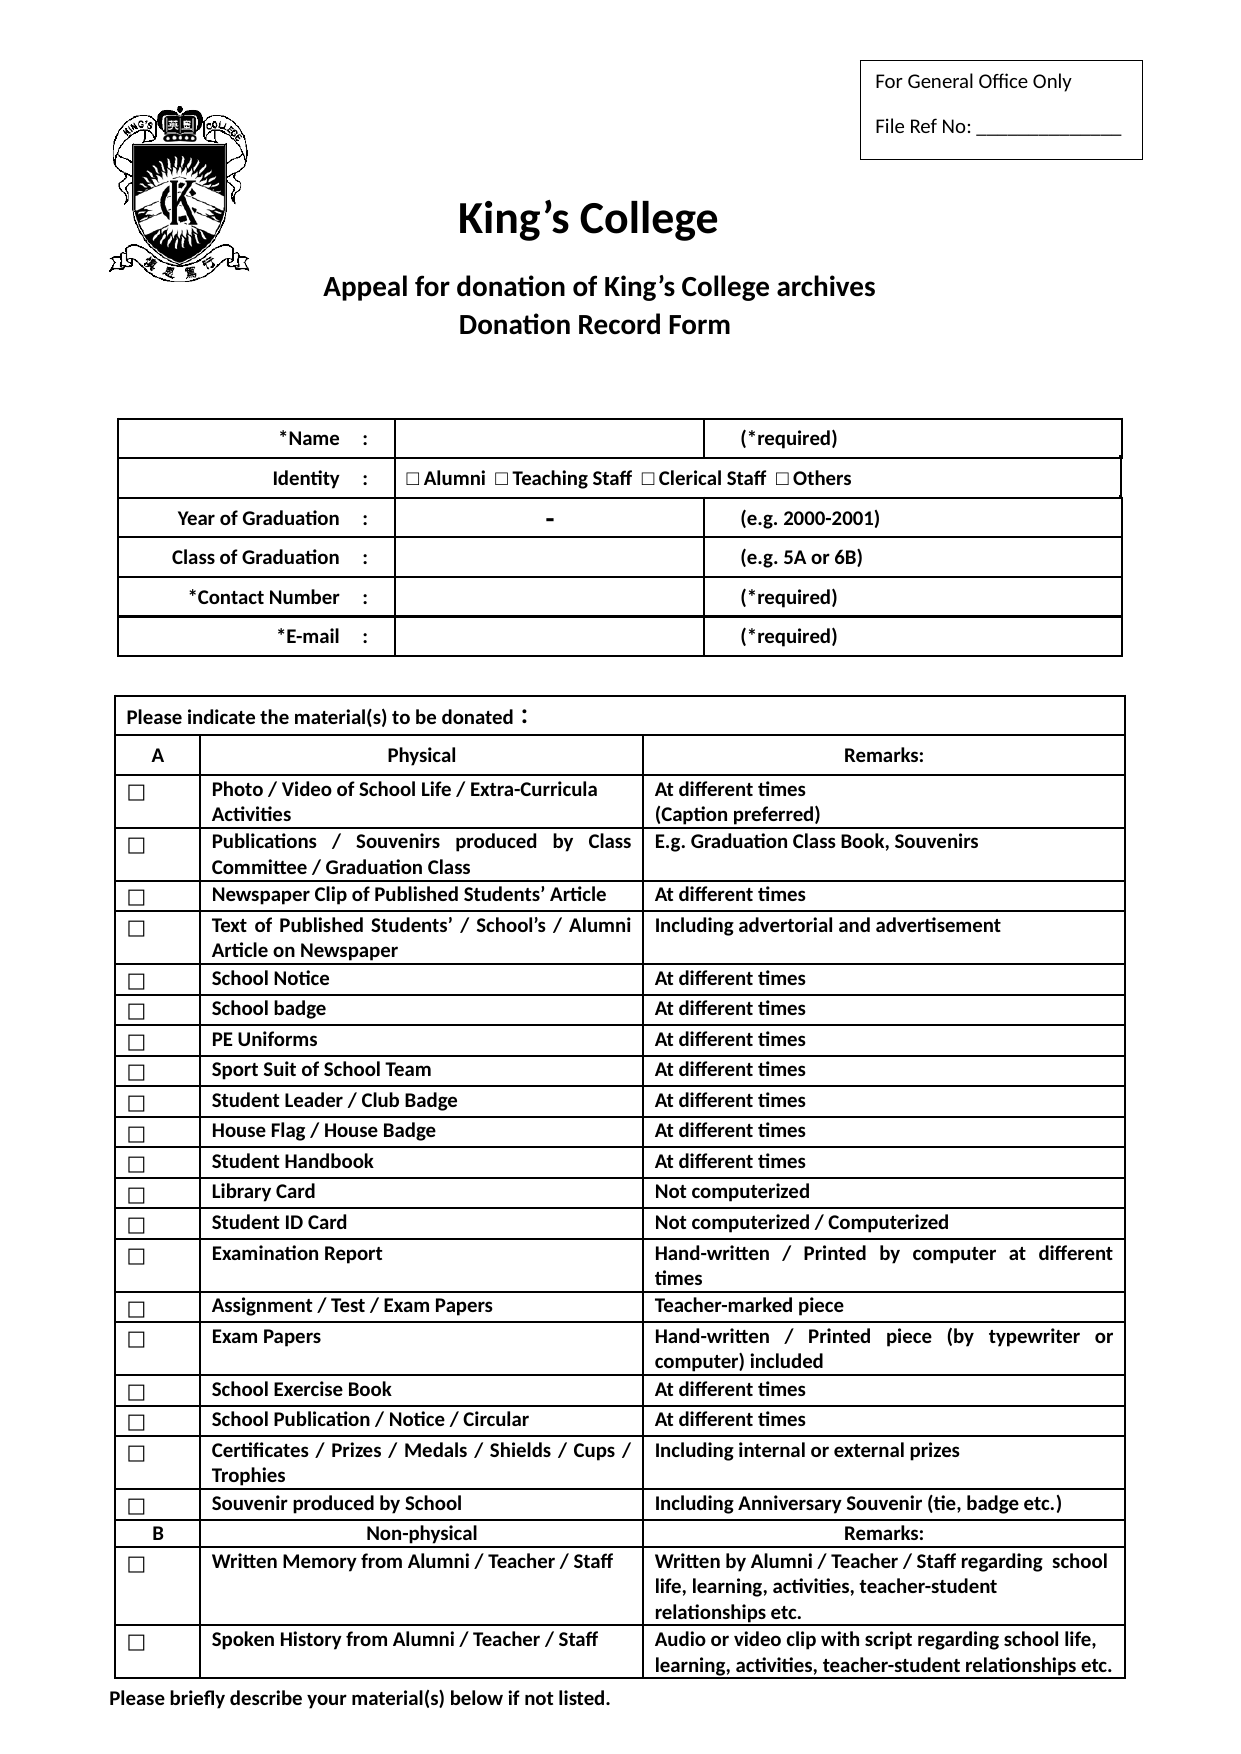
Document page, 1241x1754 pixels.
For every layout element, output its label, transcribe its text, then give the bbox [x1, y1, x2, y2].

table_cell At different times [644, 1057, 1124, 1085]
table_header (*required) [729, 420, 1121, 457]
table_cell Assignment / Test / Exam Papers [201, 1293, 642, 1321]
table_cell Hand-written / Printed by computer at different times [644, 1240, 1124, 1291]
table_cell Photo / Video of School Life / Extra-Curricula Activities [201, 776, 642, 827]
table_cell Not computerized / Computerized [644, 1209, 1124, 1238]
table_cell Examination Report [201, 1240, 642, 1291]
table_header [56, 106, 281, 380]
table_cell [705, 499, 729, 536]
table_cell : [351, 499, 394, 536]
table_cell Year of Graduation [119, 499, 351, 536]
table_cell At different times [644, 1118, 1124, 1146]
table_cell Written Memory from Alumni / Teacher / Staff [201, 1548, 642, 1624]
table_header : [351, 420, 394, 457]
table_header [396, 420, 703, 457]
table_cell (e.g. 5A or 6B) [729, 538, 1121, 576]
table_cell Identity [119, 459, 351, 497]
table_cell Audio or video clip with script regarding school life, learning, activities, teacher-student relationships etc. [644, 1626, 1124, 1677]
table_cell [705, 538, 729, 576]
table_cell Text of Published Students’ / School’s / Alumni Article on Newspaper [201, 912, 642, 963]
table_cell (e.g. 2000-2001) [729, 499, 1121, 536]
table_cell At different times [644, 1376, 1124, 1404]
table_cell Written by Alumni / Teacher / Staff regarding school life, learning, activities, teacher-student relationships etc. [644, 1548, 1124, 1624]
table_cell Publications / Souvenirs produced by Class Committee / Graduation Class [201, 829, 642, 879]
table_cell At different times (Caption preferred) [644, 776, 1124, 827]
table_cell A [116, 736, 199, 774]
table_cell Including advertorial and advertisement [644, 912, 1124, 963]
table_cell [116, 912, 199, 963]
table_cell [116, 1293, 199, 1321]
table_cell : [351, 618, 394, 655]
table_cell [116, 1209, 199, 1238]
table_cell : [351, 538, 394, 576]
table_cell At different times [644, 1026, 1124, 1054]
table_cell *E-mail [119, 618, 351, 655]
table_cell : [351, 578, 394, 615]
table_cell [116, 1376, 199, 1404]
text Please briefly describe your material(s) below if not listed. [59, 1679, 1181, 1717]
table_cell Hand-written / Printed piece (by typewriter or computer) included [644, 1323, 1124, 1374]
table_cell Newspaper Clip of Published Students’ Article [201, 882, 642, 910]
table_cell [116, 1087, 199, 1116]
table_cell [116, 882, 199, 910]
table_cell [396, 578, 703, 615]
table_cell At different times [644, 996, 1124, 1024]
picture [109, 106, 250, 282]
table_cell [116, 1407, 199, 1435]
table_cell [396, 538, 703, 576]
table_cell Non-physical [201, 1521, 642, 1546]
table_cell Library Card [201, 1179, 642, 1207]
table_cell [116, 1118, 199, 1146]
table_cell [116, 1179, 199, 1207]
table_cell At different times [644, 1407, 1124, 1435]
table_cell Student Leader / Club Badge [201, 1087, 642, 1116]
table_cell At different times [644, 1087, 1124, 1116]
table_cell [116, 1026, 199, 1054]
table_cell Exam Papers [201, 1323, 642, 1374]
table_cell [705, 618, 729, 655]
table_cell Student Handbook [201, 1148, 642, 1177]
table_cell [116, 1323, 199, 1374]
table_cell Spoken History from Alumni / Teacher / Staff [201, 1626, 642, 1677]
table_cell [116, 1548, 199, 1624]
table_cell Remarks: [644, 736, 1124, 774]
table_cell [116, 1437, 199, 1488]
table_cell [116, 829, 199, 879]
table_cell *Contact Number [119, 578, 351, 615]
table_cell : [351, 459, 394, 497]
table_cell (*required) [729, 578, 1121, 615]
table_cell [116, 996, 199, 1024]
table_header Please indicate the material(s) to be donated： [116, 697, 1124, 734]
table_cell Including Anniversary Souvenir (tie, badge etc.) [644, 1490, 1124, 1518]
table_cell Physical [201, 736, 642, 774]
table_cell House Flag / House Badge [201, 1118, 642, 1146]
table_cell At different times [644, 965, 1124, 993]
table_cell (*required) [729, 618, 1121, 655]
table_cell Souvenir produced by School [201, 1490, 642, 1518]
table_cell At different times [644, 1148, 1124, 1177]
table_cell School Notice [201, 965, 642, 993]
table_cell Student ID Card [201, 1209, 642, 1238]
table_cell [116, 1240, 199, 1291]
table_cell Including internal or external prizes [644, 1437, 1124, 1488]
table_header *Name [119, 420, 351, 457]
table_cell - [396, 499, 703, 536]
table_cell At different times [644, 882, 1124, 910]
table_cell [116, 776, 199, 827]
table_header [705, 420, 729, 457]
table_header King’s College Appeal for donation of King’s College archives Donation Record Form [281, 106, 1137, 380]
table_cell □ Alumni □ Teaching Staff □ Clerical Staff □ Others [396, 459, 1120, 497]
table_cell E.g. Graduation Class Book, Souvenirs [644, 829, 1124, 879]
table_cell Remarks: [644, 1521, 1124, 1546]
table_cell [116, 1148, 199, 1177]
table_cell B [116, 1521, 199, 1546]
table_cell [116, 1490, 199, 1518]
table_cell School badge [201, 996, 642, 1024]
table_cell [396, 618, 703, 655]
table_cell PE Uniforms [201, 1026, 642, 1054]
table_cell [116, 1626, 199, 1677]
table_cell [116, 1057, 199, 1085]
table_cell Class of Graduation [119, 538, 351, 576]
table_cell Not computerized [644, 1179, 1124, 1207]
table_cell School Publication / Notice / Circular [201, 1407, 642, 1435]
table_cell [705, 578, 729, 615]
table_cell [116, 965, 199, 993]
table_cell Certificates / Prizes / Medals / Shields / Cups / Trophies [201, 1437, 642, 1488]
table_cell Sport Suit of School Team [201, 1057, 642, 1085]
table_cell School Exercise Book [201, 1376, 642, 1404]
table_cell Teacher-marked piece [644, 1293, 1124, 1321]
